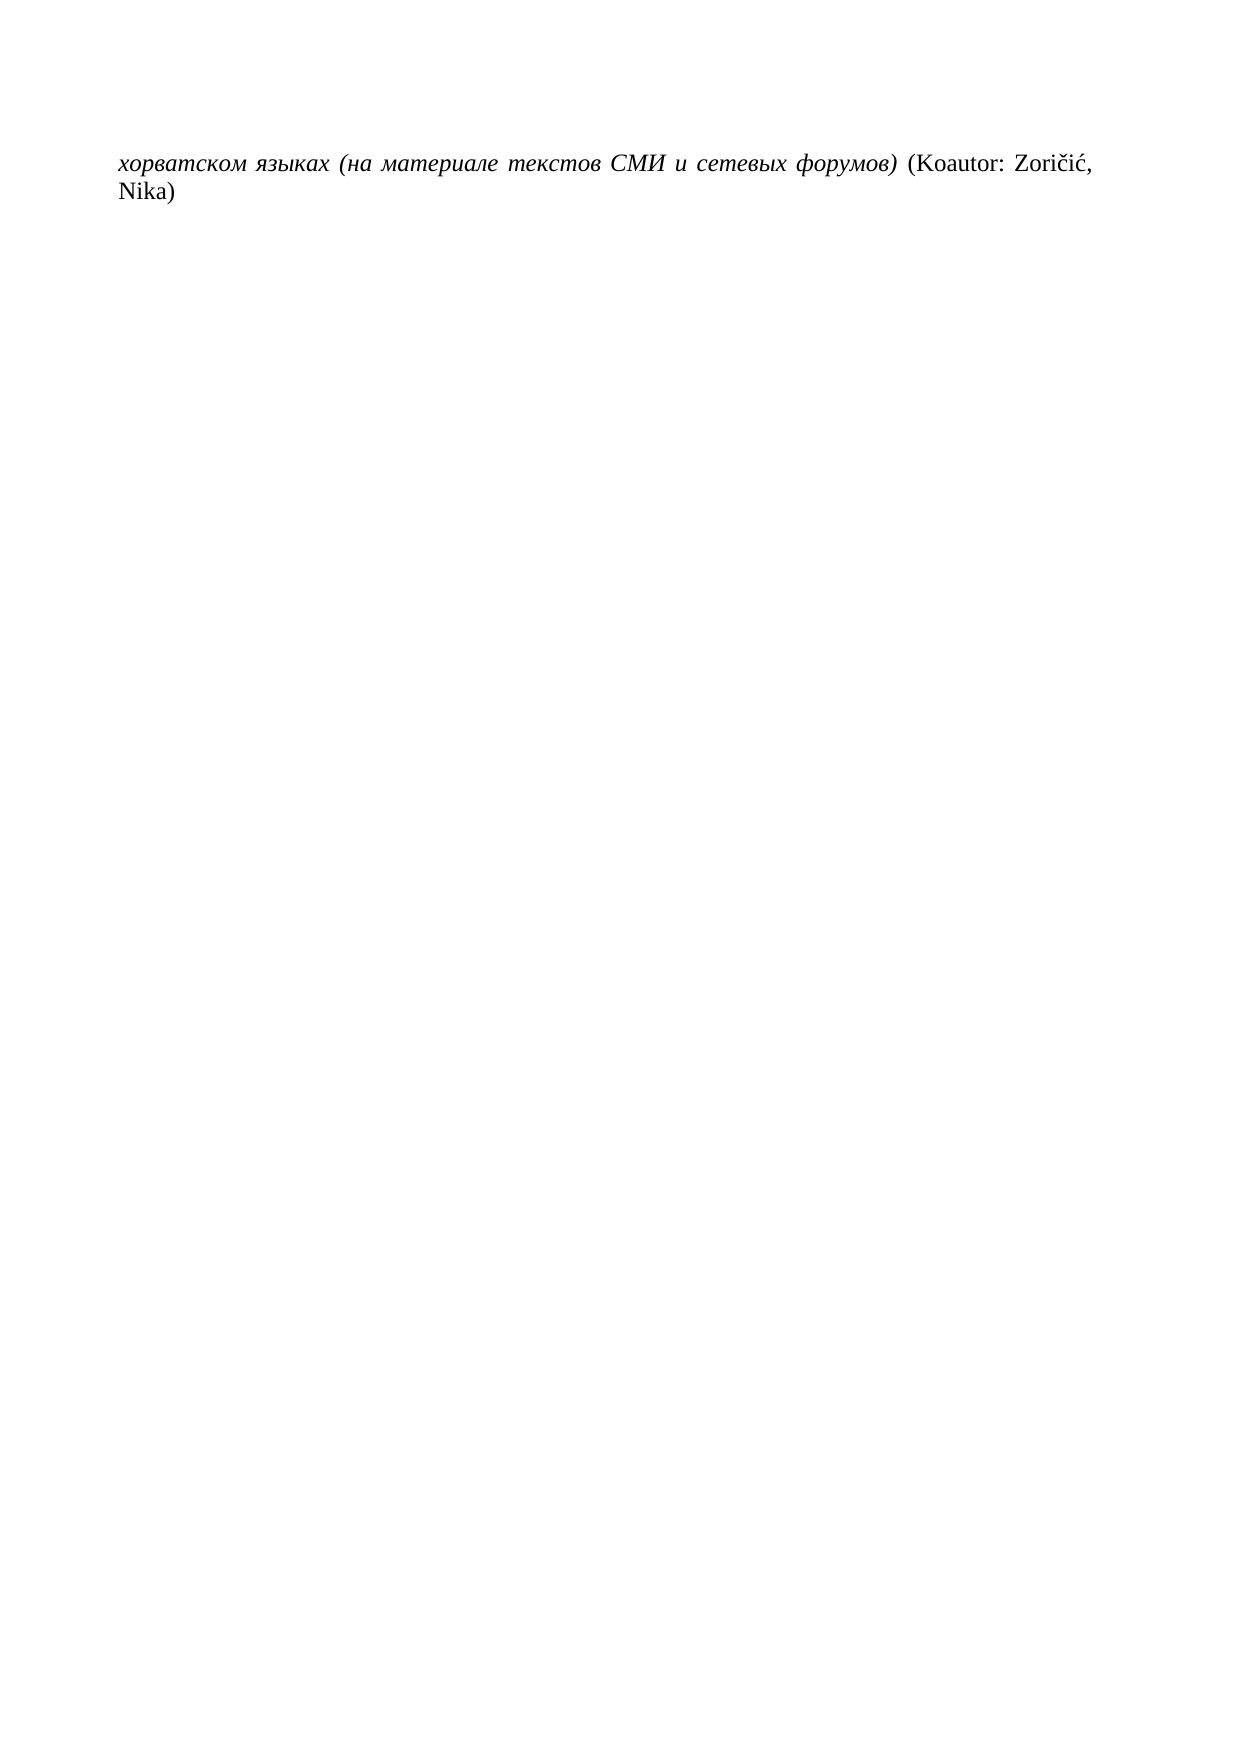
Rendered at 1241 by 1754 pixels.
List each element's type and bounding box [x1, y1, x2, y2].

list [81, 148, 1092, 205]
